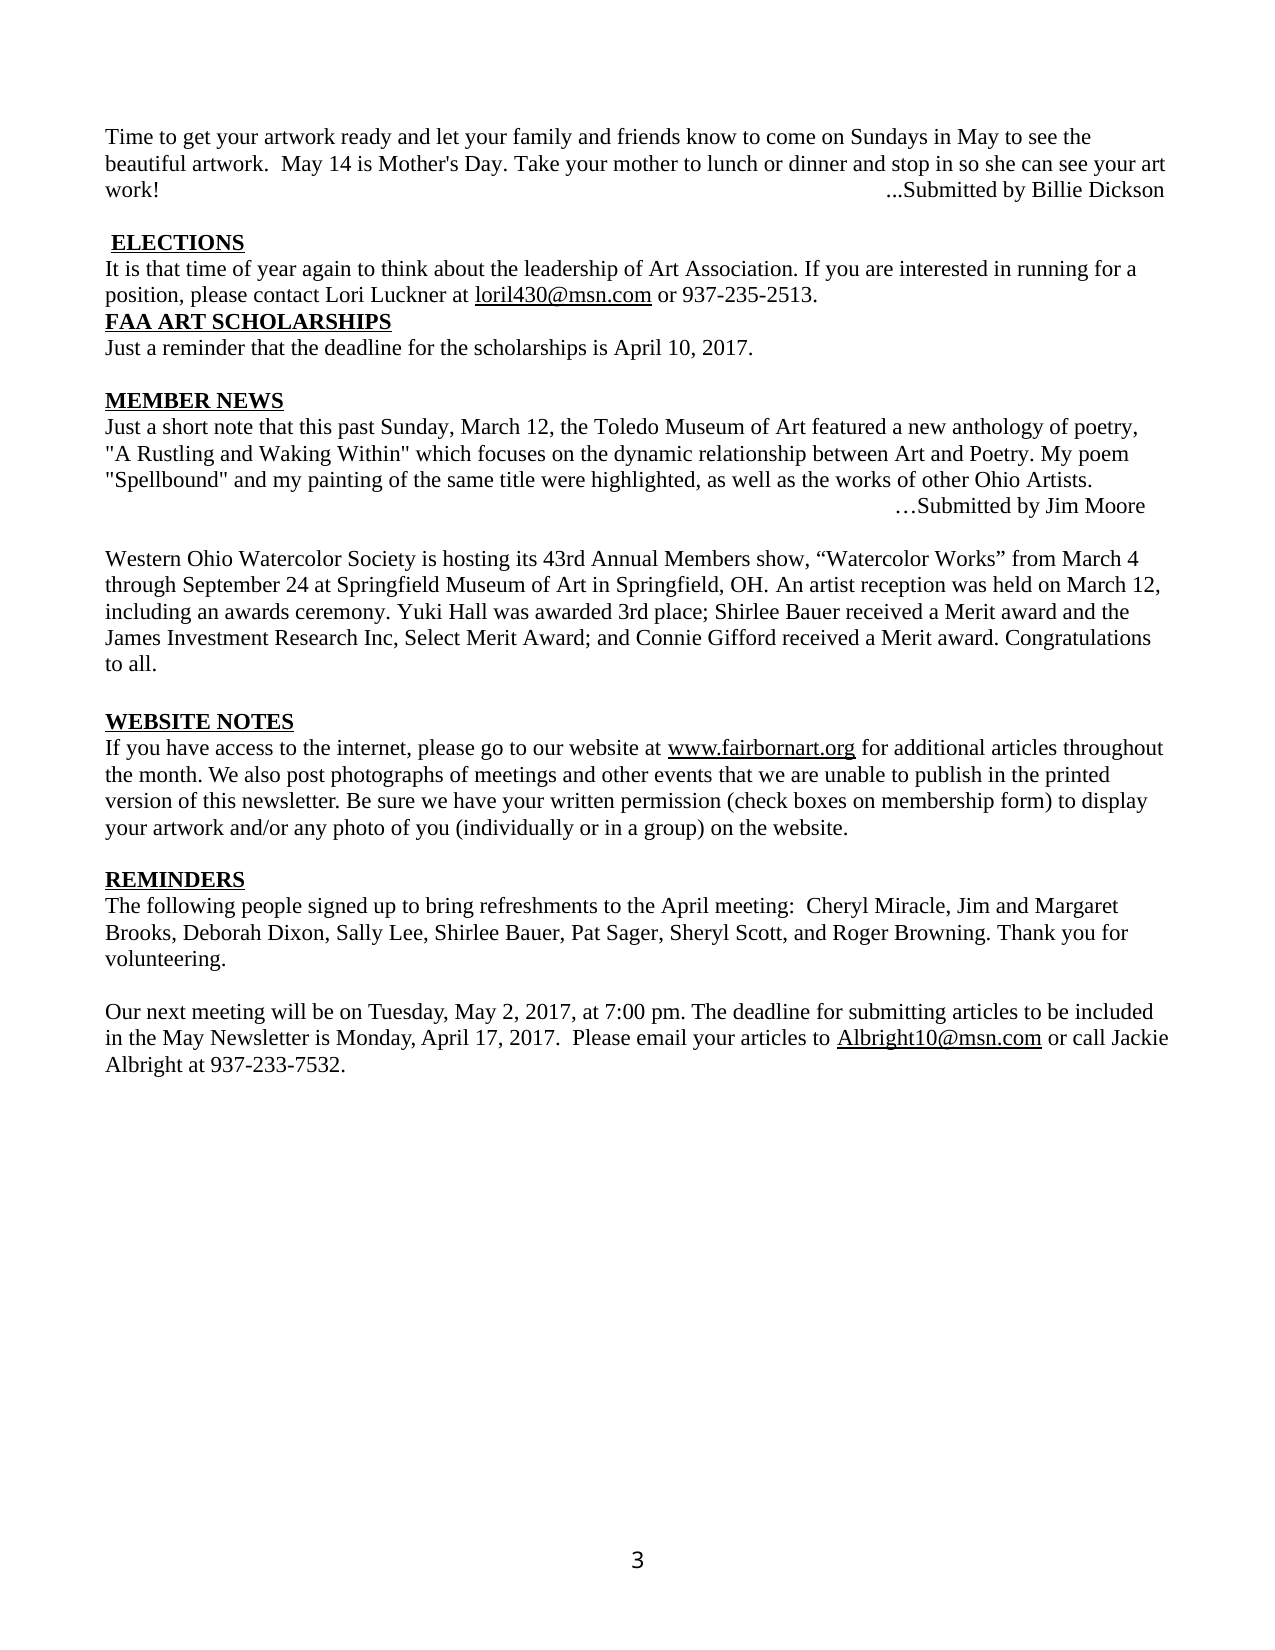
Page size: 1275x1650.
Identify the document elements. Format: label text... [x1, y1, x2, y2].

text If you have access to the internet, please go to our website at www.fairbornart.org for additional articles throughout the month. We also post photographs of meetings and other events that we are unable to publish in the printed version of this newsletter. Be sure we have your written permission (check boxes on membership form) to display your artwork and/or any photo of you (individually or in a group) on the website. [105, 734, 1170, 840]
text WEBSITE NOTES [105, 708, 1170, 734]
text It is that time of year again to think about the leadership of Art Association. If you are interested in running for a position, please contact Lori Luckner at loril430@msn.com or 937-235-2513. [105, 255, 1170, 308]
text REMINDERS [105, 866, 1170, 893]
text ELECTIONS [105, 229, 1170, 255]
text Our next meeting will be on Tuesday, May 2, 2017, at 7:00 pm. The deadline for submitting articles to be included in the May Newsletter is Monday, April 17, 2017. Please email your articles to Albright10@msn.com or call Jackie Albright at 937-233-7532. [105, 998, 1170, 1077]
text Western Ohio Watercolor Society is hosting its 43rd Annual Members show, “Watercolor Works” from March 4 through September 24 at Springfield Museum of Art in Springfield, OH. An artist reception was held on March 12, including an awards ceremony. Yuki Hall was awarded 3rd place; Shirlee Bauer received a Merit award and the James Investment Research Inc, Select Merit Award; and Connie Gifford received a Merit award. Congratulations to all. [105, 545, 1170, 677]
text The following people signed up to bring refreshments to the April meeting: Cheryl Miracle, Jim and Margaret Brooks, Deborah Dixon, Sally Lee, Shirlee Bauer, Pat Sager, Sheryl Scott, and Roger Browning. Thank you for volunteering. [105, 893, 1170, 972]
text Just a reminder that the deadline for the scholarships is April 10, 2017. [105, 334, 1170, 361]
text FAA ART SCHOLARSHIPS [105, 308, 1170, 334]
text Just a short note that this past Sunday, March 12, the Toledo Museum of Art featured a new anthology of poetry, "A Rustling and Waking Within" which focuses on the dynamic relationship between Art and Poetry. My poem "Spellbound" and my painting of the same title were highlighted, as well as the works of other Ohio Artists. …Submitted by Jim Moore [105, 413, 1170, 519]
text MEMBER NEWS [105, 387, 1170, 413]
text Time to get your artwork ready and let your family and friends know to come on Sundays in May to see the beautiful artwork. May 14 is Mother's Day. Take your mother to lunch or dinner and stop in so she can see your art work! ...Submitted by Billie Dickson [105, 123, 1170, 202]
